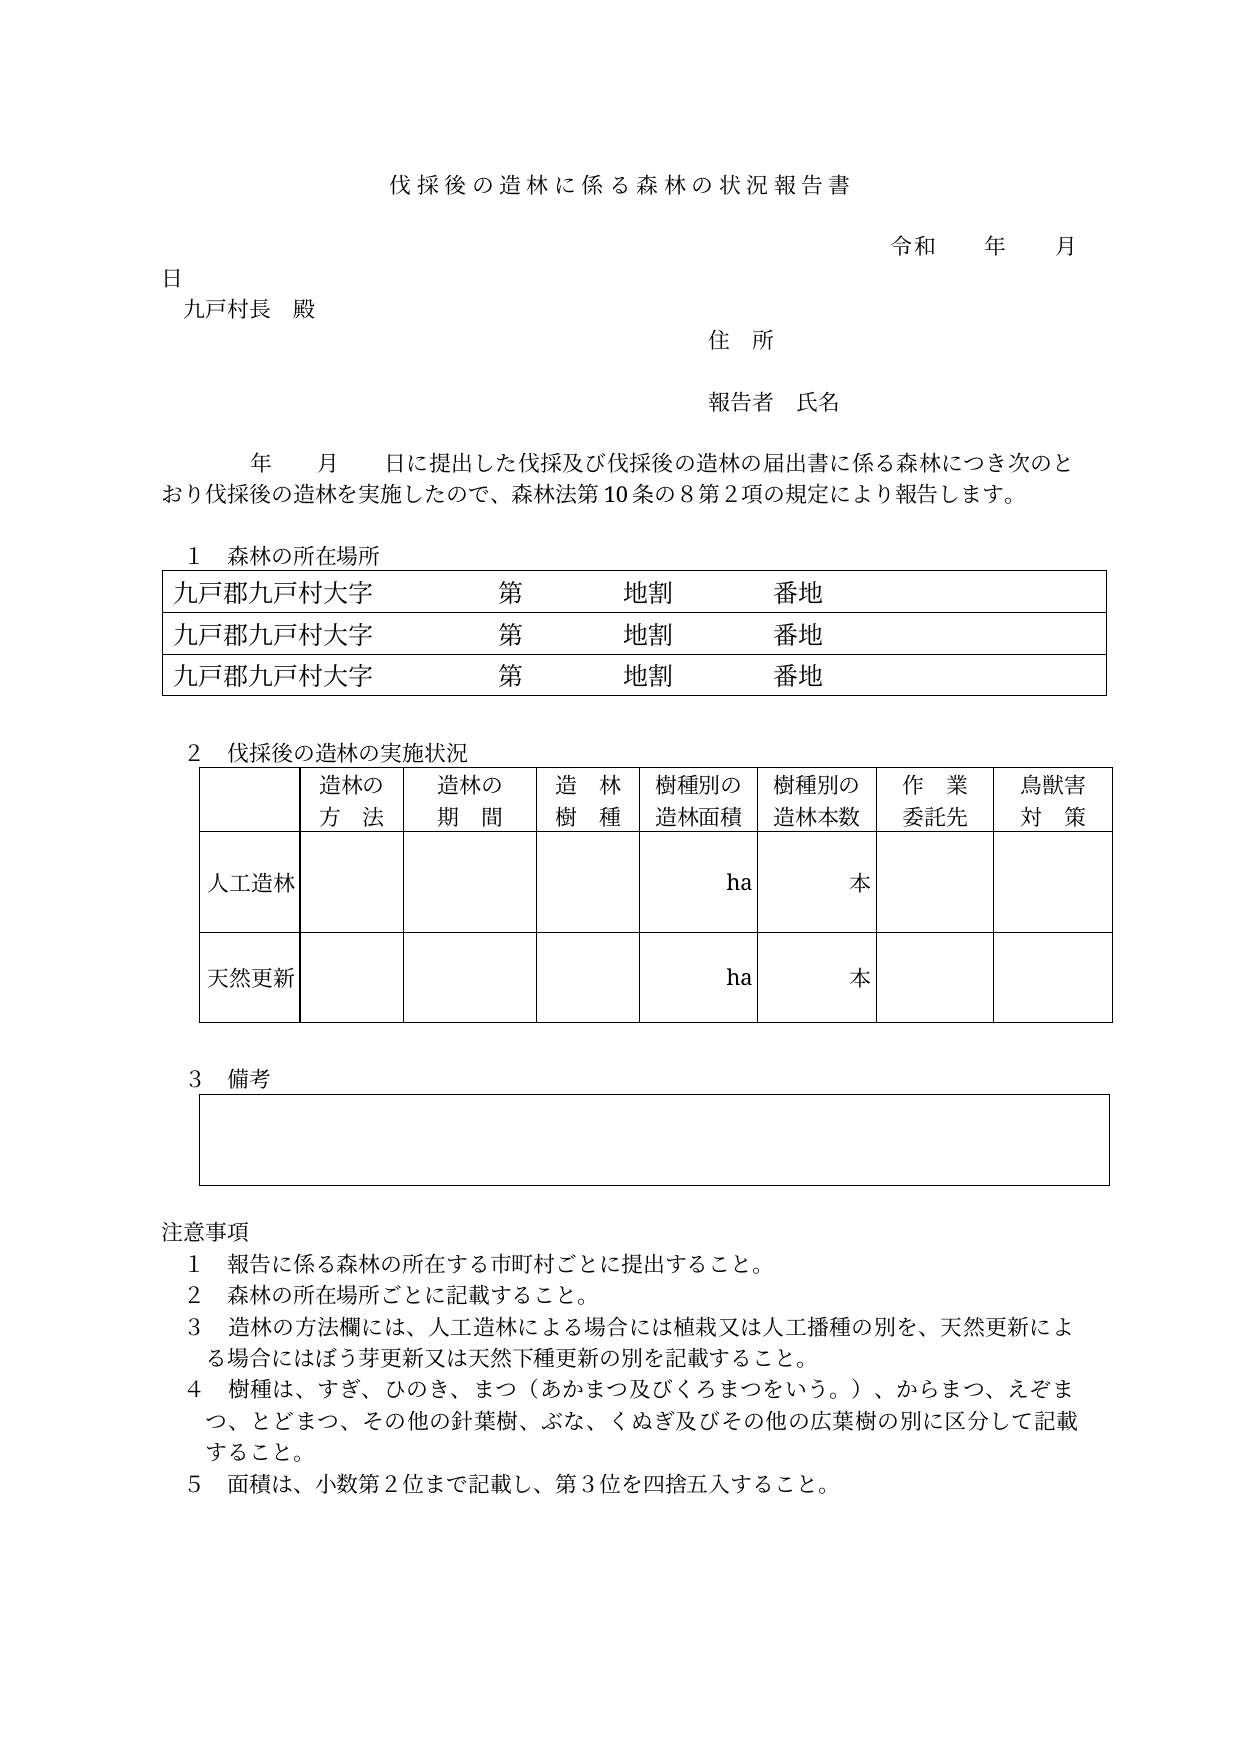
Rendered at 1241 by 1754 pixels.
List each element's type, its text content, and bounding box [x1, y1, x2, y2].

text ４ 樹種は、すぎ、ひのき、まつ（あかまつ及びくろまつをいう。）、からまつ、えぞまつ、とどまつ、その他の針葉樹、ぶな、くぬぎ及びその他の広葉樹の別に区分して記載すること。 [183, 1373, 1079, 1467]
table_cell [301, 832, 403, 932]
text 注意事項 [162, 1215, 1079, 1247]
table_cell [404, 933, 536, 1022]
table_header 造林の 期 間 [404, 768, 536, 831]
table_cell [877, 933, 993, 1022]
table_header [200, 768, 299, 831]
table_header [200, 1095, 1109, 1184]
table_cell 本 [758, 832, 876, 932]
text １ 報告に係る森林の所在する市町村ごとに提出すること。 [183, 1247, 1079, 1278]
table_cell 天然更新 [200, 933, 299, 1022]
table_cell 九戸郡九戸村大字 第 地割 番地 [163, 613, 1106, 653]
text 年 月 日に提出した伐採及び伐採後の造林の届出書に係る森林につき次のとおり伐採後の造林を実施したので、森林法第10条の８第２項の規定により報告します。 [162, 446, 1079, 509]
table_header 九戸郡九戸村大字 第 地割 番地 [163, 571, 1106, 612]
text 報告者 氏名 [162, 385, 1079, 416]
text ３ 造林の方法欄には、人工造林による場合には植栽又は人工播種の別を、天然更新による場合にはぼう芽更新又は天然下種更新の別を記載すること。 [183, 1310, 1079, 1373]
table_cell [994, 832, 1112, 932]
text １ 森林の所在場所 [162, 539, 1079, 570]
table_cell [877, 832, 993, 932]
text 九戸村長 殿 [162, 292, 1079, 324]
text ２ 伐採後の造林の実施状況 [162, 736, 1079, 767]
table_cell [404, 832, 536, 932]
table_cell 本 [758, 933, 876, 1022]
table_header 樹種別の 造林本数 [758, 768, 876, 831]
table_cell [537, 832, 639, 932]
table_header 造 林 樹 種 [537, 768, 639, 831]
table_header 樹種別の 造林面積 [640, 768, 757, 831]
table_header 造林の 方 法 [301, 768, 403, 831]
table_header 作 業 委託先 [877, 768, 993, 831]
text 伐 採 後 の 造 林 に 係 る 森 林 の 状 況 報 告 書 [162, 168, 1079, 199]
table_cell ha [640, 832, 757, 932]
table_cell [301, 933, 403, 1022]
text ３ 備考 [162, 1063, 1079, 1094]
table_header 鳥獣害 対 策 [994, 768, 1112, 831]
text ２ 森林の所在場所ごとに記載すること。 [183, 1278, 1079, 1310]
text ５ 面積は、小数第２位まで記載し、第３位を四捨五入すること。 [183, 1467, 1079, 1498]
table_cell ha [640, 933, 757, 1022]
table_cell [994, 933, 1112, 1022]
text 令和 年 月 日 [162, 229, 1079, 292]
text 住 所 [162, 324, 1079, 355]
table_cell 人工造林 [200, 832, 299, 932]
table_cell 九戸郡九戸村大字 第 地割 番地 [163, 655, 1106, 695]
table_cell [537, 933, 639, 1022]
